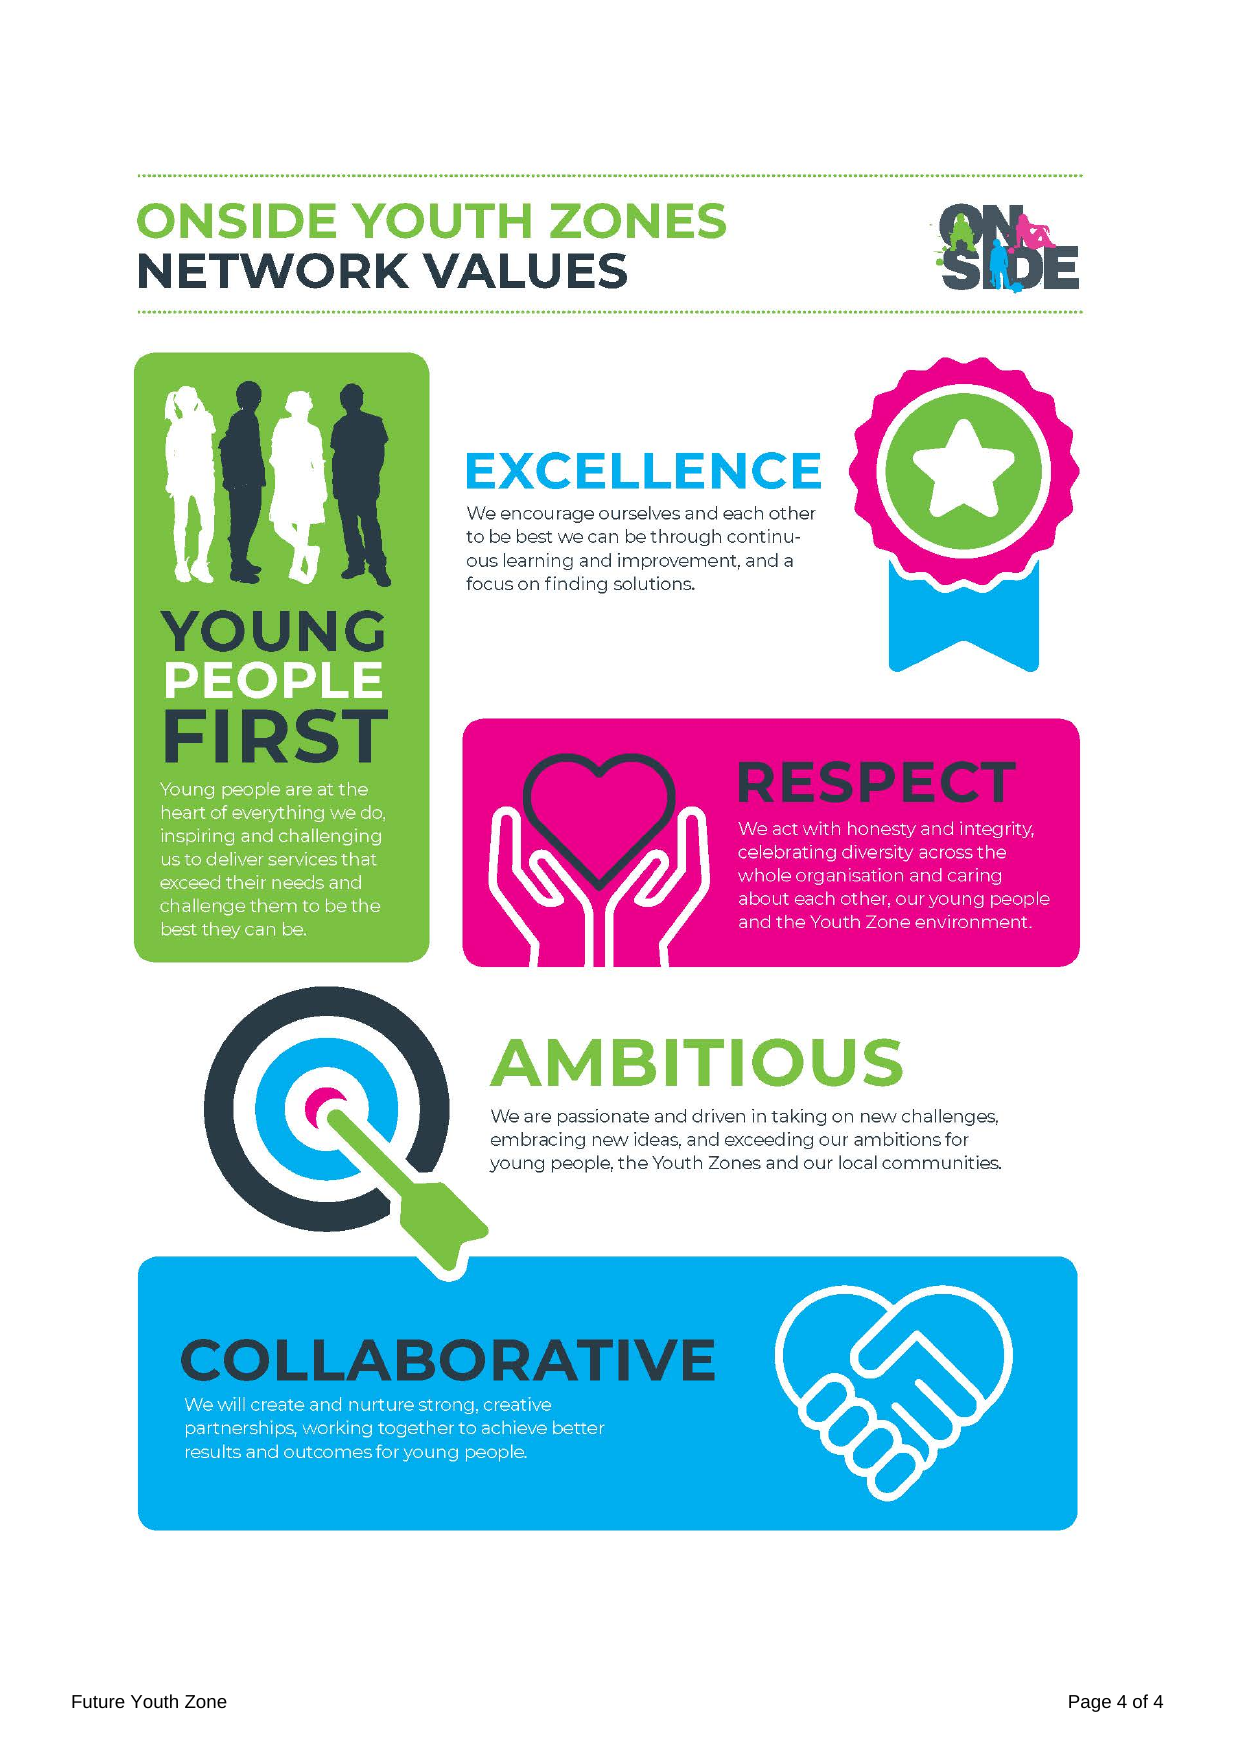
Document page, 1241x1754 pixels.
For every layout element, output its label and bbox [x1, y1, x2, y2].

picture [70, 95, 1142, 1610]
